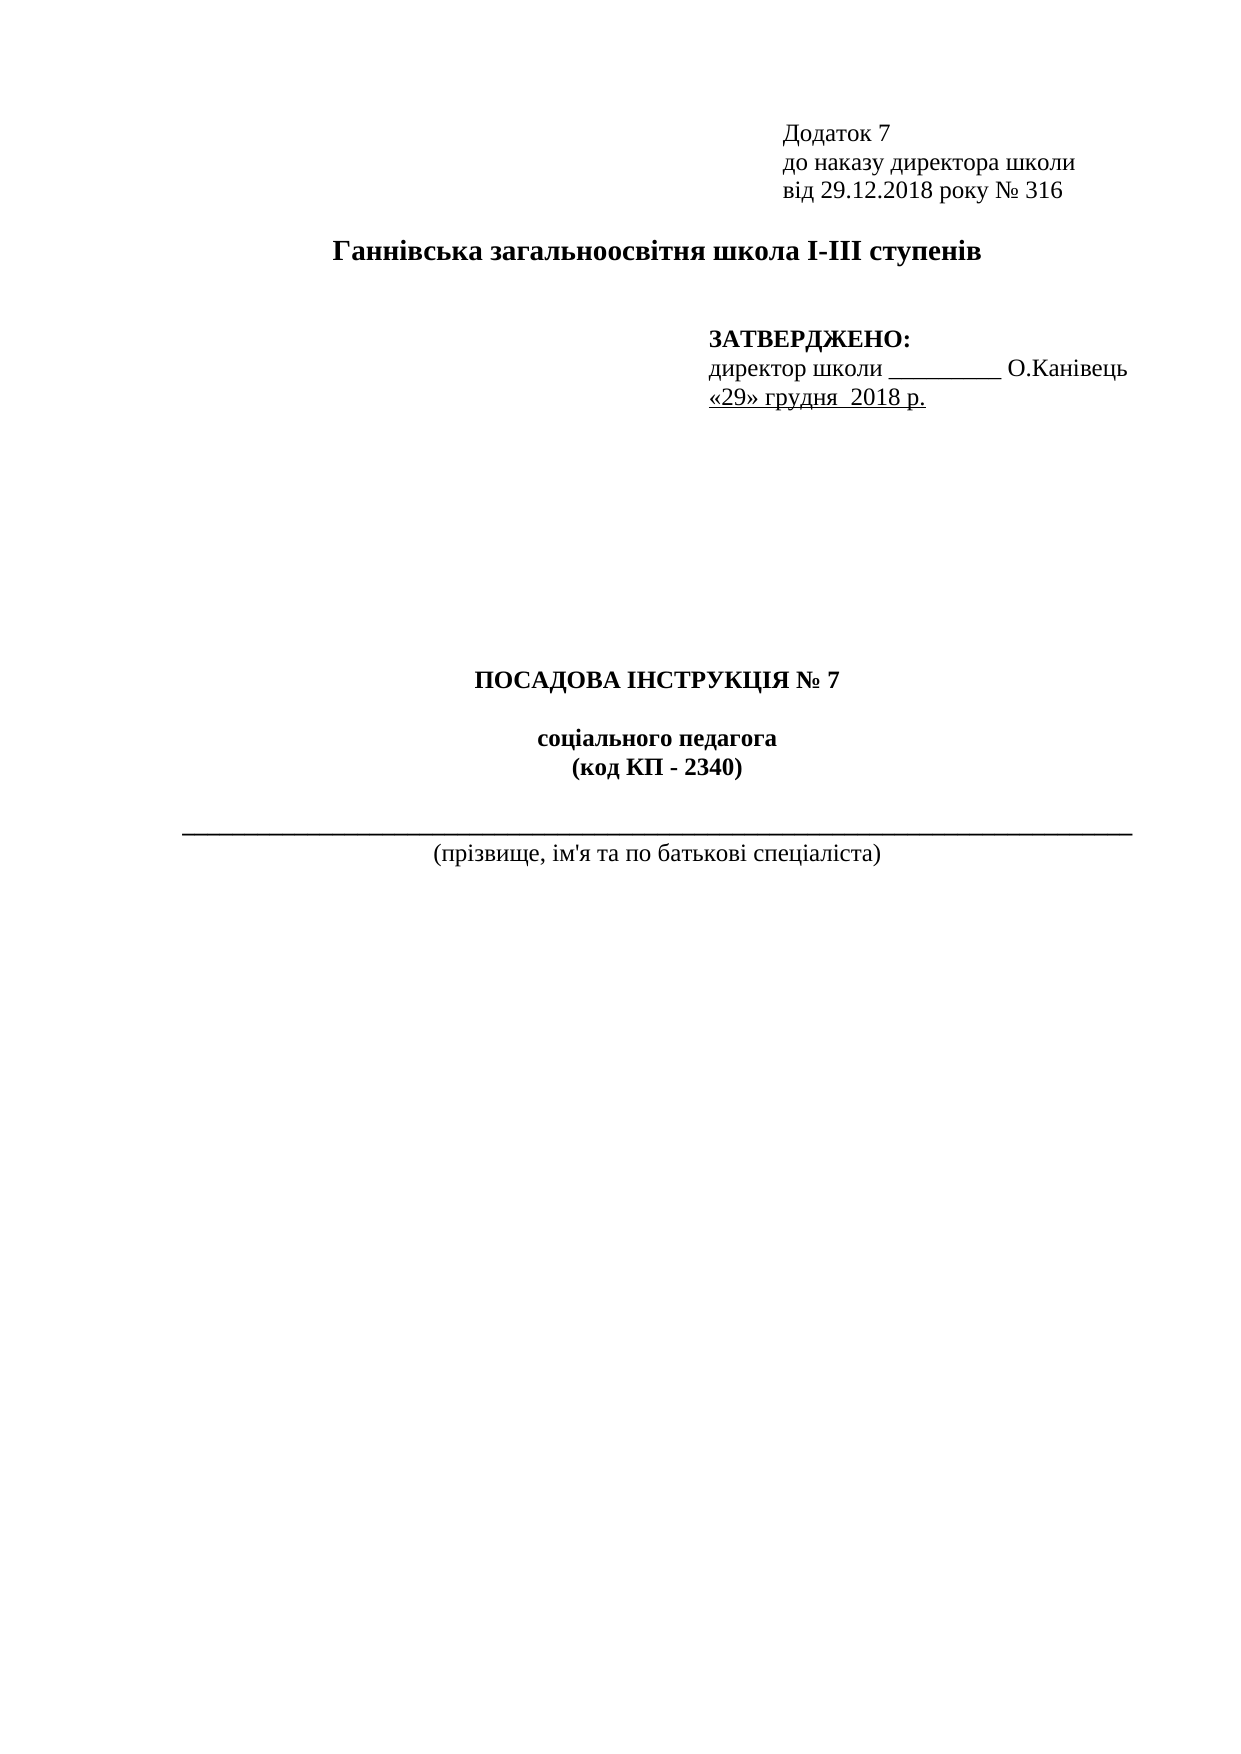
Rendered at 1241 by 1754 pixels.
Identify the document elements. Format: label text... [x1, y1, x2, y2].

text Додаток 7 [783, 118, 1137, 147]
text ПОСАДОВА ІНСТРУКЦІЯ № 7 [177, 666, 1137, 694]
text «29» грудня 2018 р. [709, 382, 1137, 410]
text директор школи _________ О.Канівець [709, 353, 1137, 382]
text ЗАТВЕРДЖЕНО: [709, 324, 1137, 353]
text до наказу директора школи [783, 147, 1137, 176]
text Ганнівська загальноосвітня школа І-ІІІ ступенів [177, 233, 1137, 267]
text від 29.12.2018 року № 316 [783, 176, 1137, 204]
text (код КП - 2340) [177, 752, 1137, 781]
text соціального педагога [177, 723, 1137, 752]
text (прізвище, ім'я та по батькові спеціаліста) [177, 838, 1137, 867]
text ____________________________________________________________________________ [177, 809, 1137, 838]
